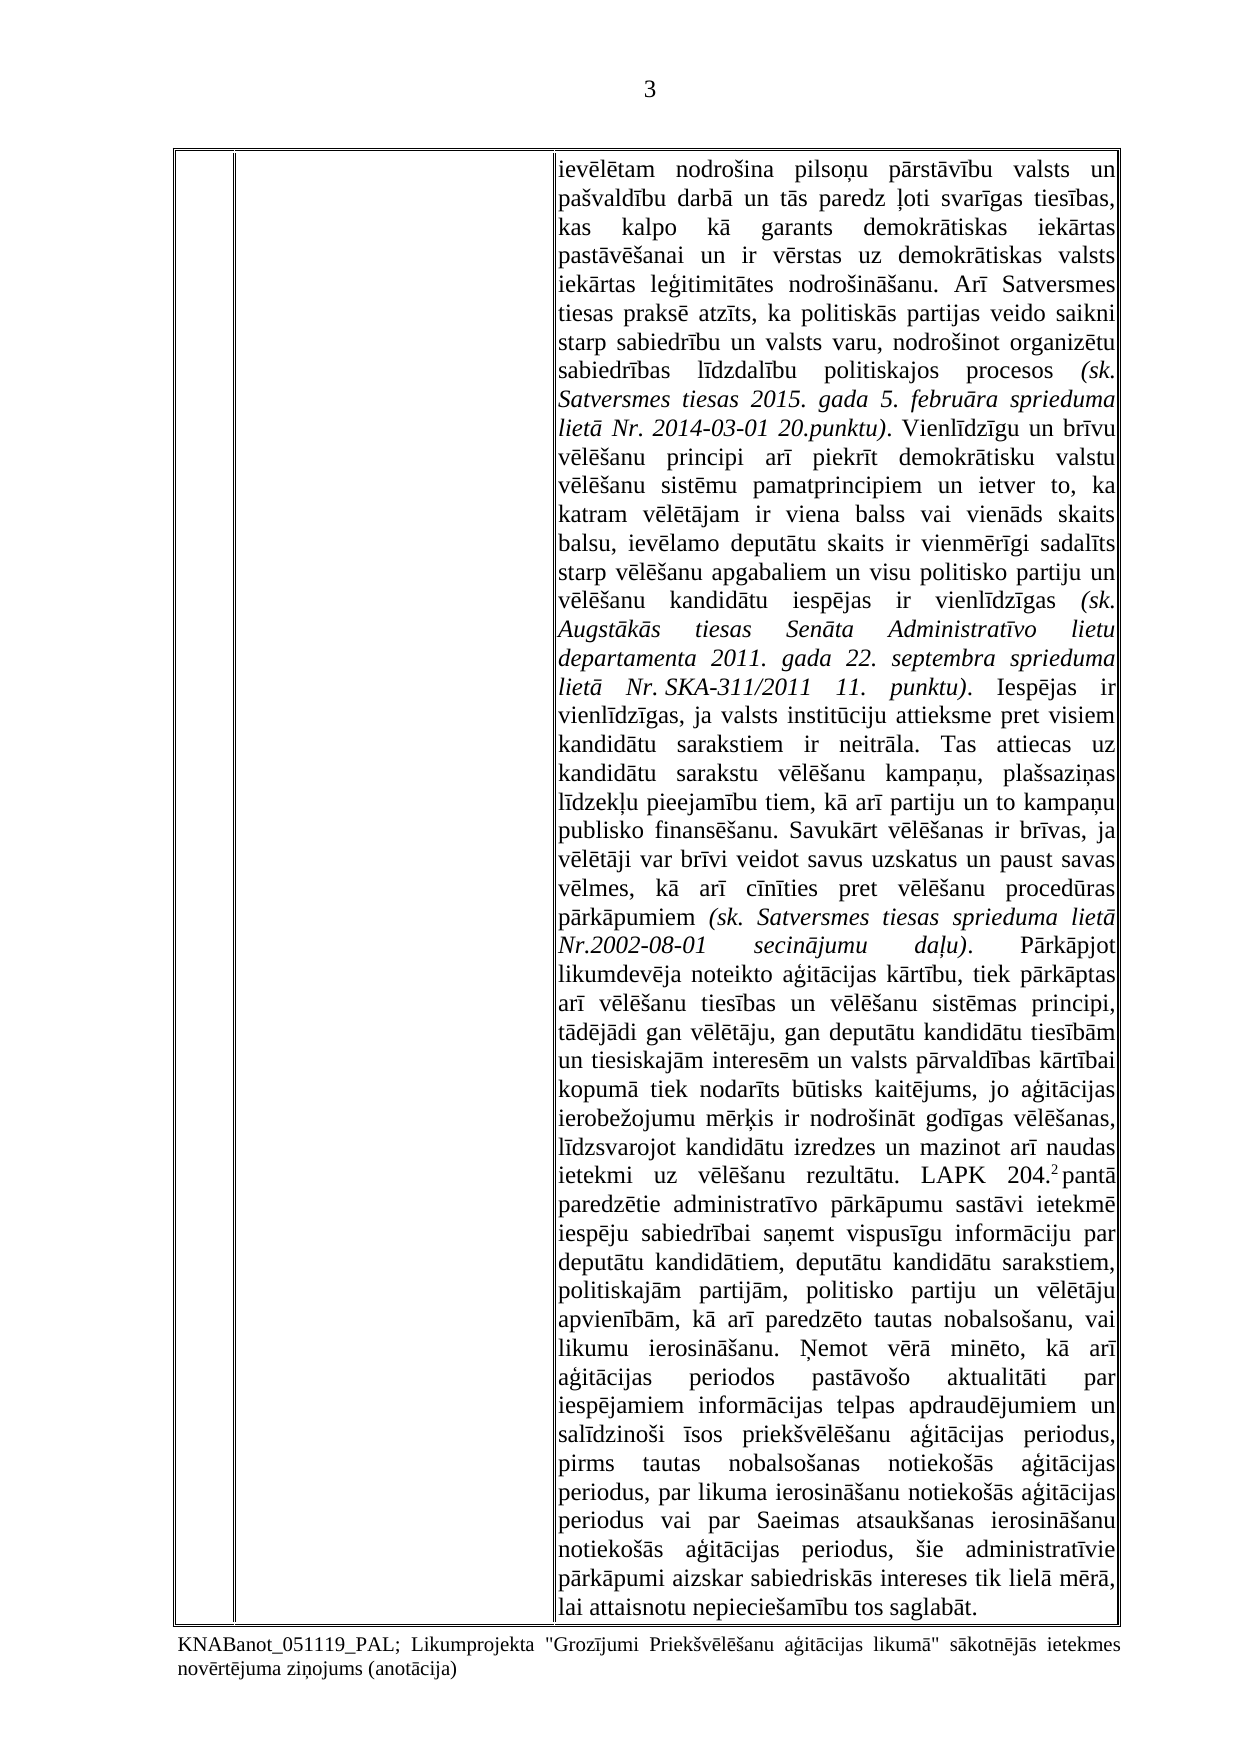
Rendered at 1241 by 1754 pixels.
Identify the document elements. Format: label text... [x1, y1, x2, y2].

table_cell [555, 151, 1117, 1624]
table_cell 2. [176, 151, 234, 1624]
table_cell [235, 151, 555, 1624]
